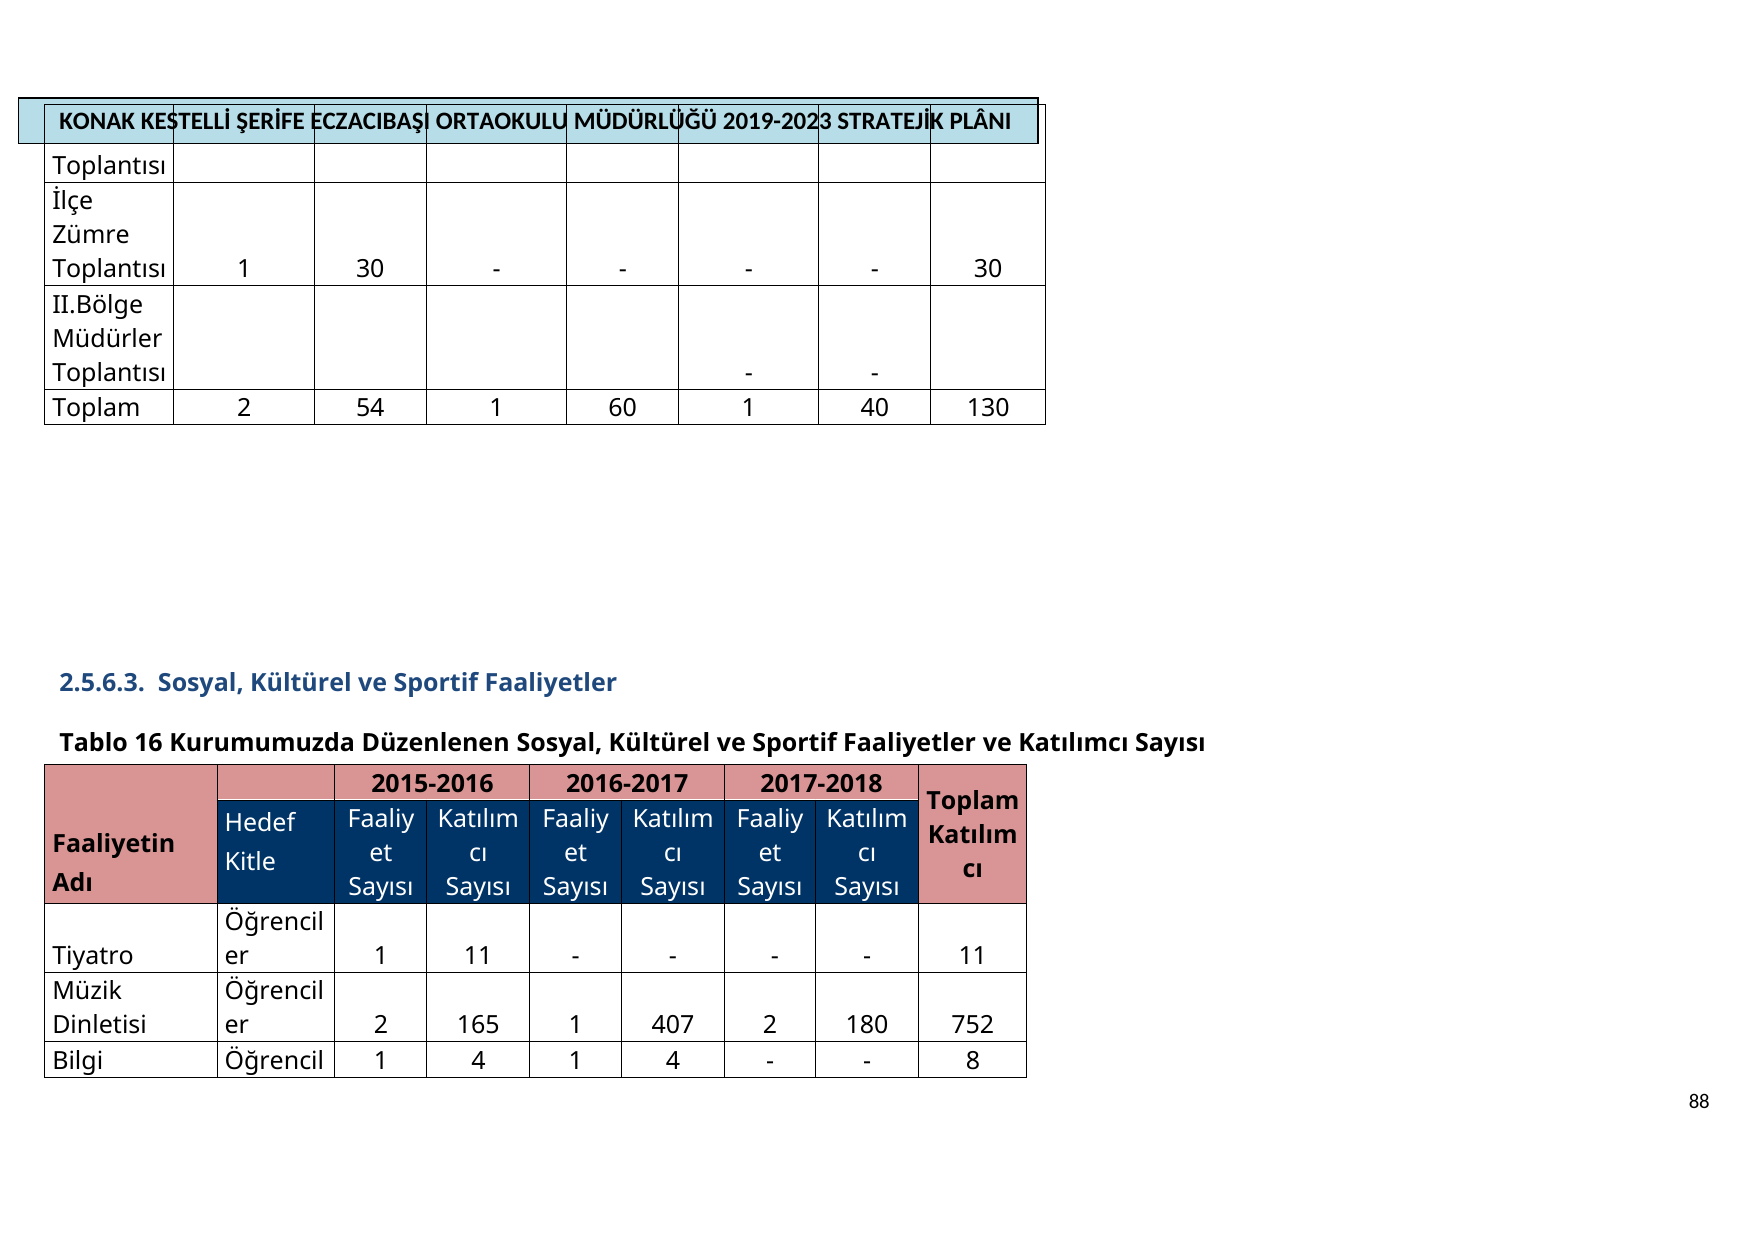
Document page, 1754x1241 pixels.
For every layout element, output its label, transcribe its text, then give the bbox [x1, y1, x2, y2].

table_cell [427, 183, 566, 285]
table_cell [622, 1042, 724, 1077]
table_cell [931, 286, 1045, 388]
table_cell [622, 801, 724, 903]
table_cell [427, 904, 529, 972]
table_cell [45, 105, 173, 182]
text Tablo 16 Kurumumuzda Düzenlenen Sosyal, Kültürel ve Sportif Faaliyetler ve Katılımcı Sayısı [59, 724, 1709, 759]
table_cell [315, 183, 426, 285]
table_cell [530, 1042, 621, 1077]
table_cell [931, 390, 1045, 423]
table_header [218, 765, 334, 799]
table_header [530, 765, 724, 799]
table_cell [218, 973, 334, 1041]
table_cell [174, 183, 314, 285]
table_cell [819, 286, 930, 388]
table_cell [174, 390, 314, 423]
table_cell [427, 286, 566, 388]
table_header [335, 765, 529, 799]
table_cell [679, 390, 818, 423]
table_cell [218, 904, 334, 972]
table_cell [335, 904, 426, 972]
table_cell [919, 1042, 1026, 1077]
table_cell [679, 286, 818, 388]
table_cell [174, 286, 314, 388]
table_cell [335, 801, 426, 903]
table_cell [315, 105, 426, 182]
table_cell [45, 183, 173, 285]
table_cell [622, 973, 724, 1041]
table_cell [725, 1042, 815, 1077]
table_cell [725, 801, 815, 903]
text 2.5.6.3. Sosyal, Kültürel ve Sportif Faaliyetler [59, 664, 1709, 699]
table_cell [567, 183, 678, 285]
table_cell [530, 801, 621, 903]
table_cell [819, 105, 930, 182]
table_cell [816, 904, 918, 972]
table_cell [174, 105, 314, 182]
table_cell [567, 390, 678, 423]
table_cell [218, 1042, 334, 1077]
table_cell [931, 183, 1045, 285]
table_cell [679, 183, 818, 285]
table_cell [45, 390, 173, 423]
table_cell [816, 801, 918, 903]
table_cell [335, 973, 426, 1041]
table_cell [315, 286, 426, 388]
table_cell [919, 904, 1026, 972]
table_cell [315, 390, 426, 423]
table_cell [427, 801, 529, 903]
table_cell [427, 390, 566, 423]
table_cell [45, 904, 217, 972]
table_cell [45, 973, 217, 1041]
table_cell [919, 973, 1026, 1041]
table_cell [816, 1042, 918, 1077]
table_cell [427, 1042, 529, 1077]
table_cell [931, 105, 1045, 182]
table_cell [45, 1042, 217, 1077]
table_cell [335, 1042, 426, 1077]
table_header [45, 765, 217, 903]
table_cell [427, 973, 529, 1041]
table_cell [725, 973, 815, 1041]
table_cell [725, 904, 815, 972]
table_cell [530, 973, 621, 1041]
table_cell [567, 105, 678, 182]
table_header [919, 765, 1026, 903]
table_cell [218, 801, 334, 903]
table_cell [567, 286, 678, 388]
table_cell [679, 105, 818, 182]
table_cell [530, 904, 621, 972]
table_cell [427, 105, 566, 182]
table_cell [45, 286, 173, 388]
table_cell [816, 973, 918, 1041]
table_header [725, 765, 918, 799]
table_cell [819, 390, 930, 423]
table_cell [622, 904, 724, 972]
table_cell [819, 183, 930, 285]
